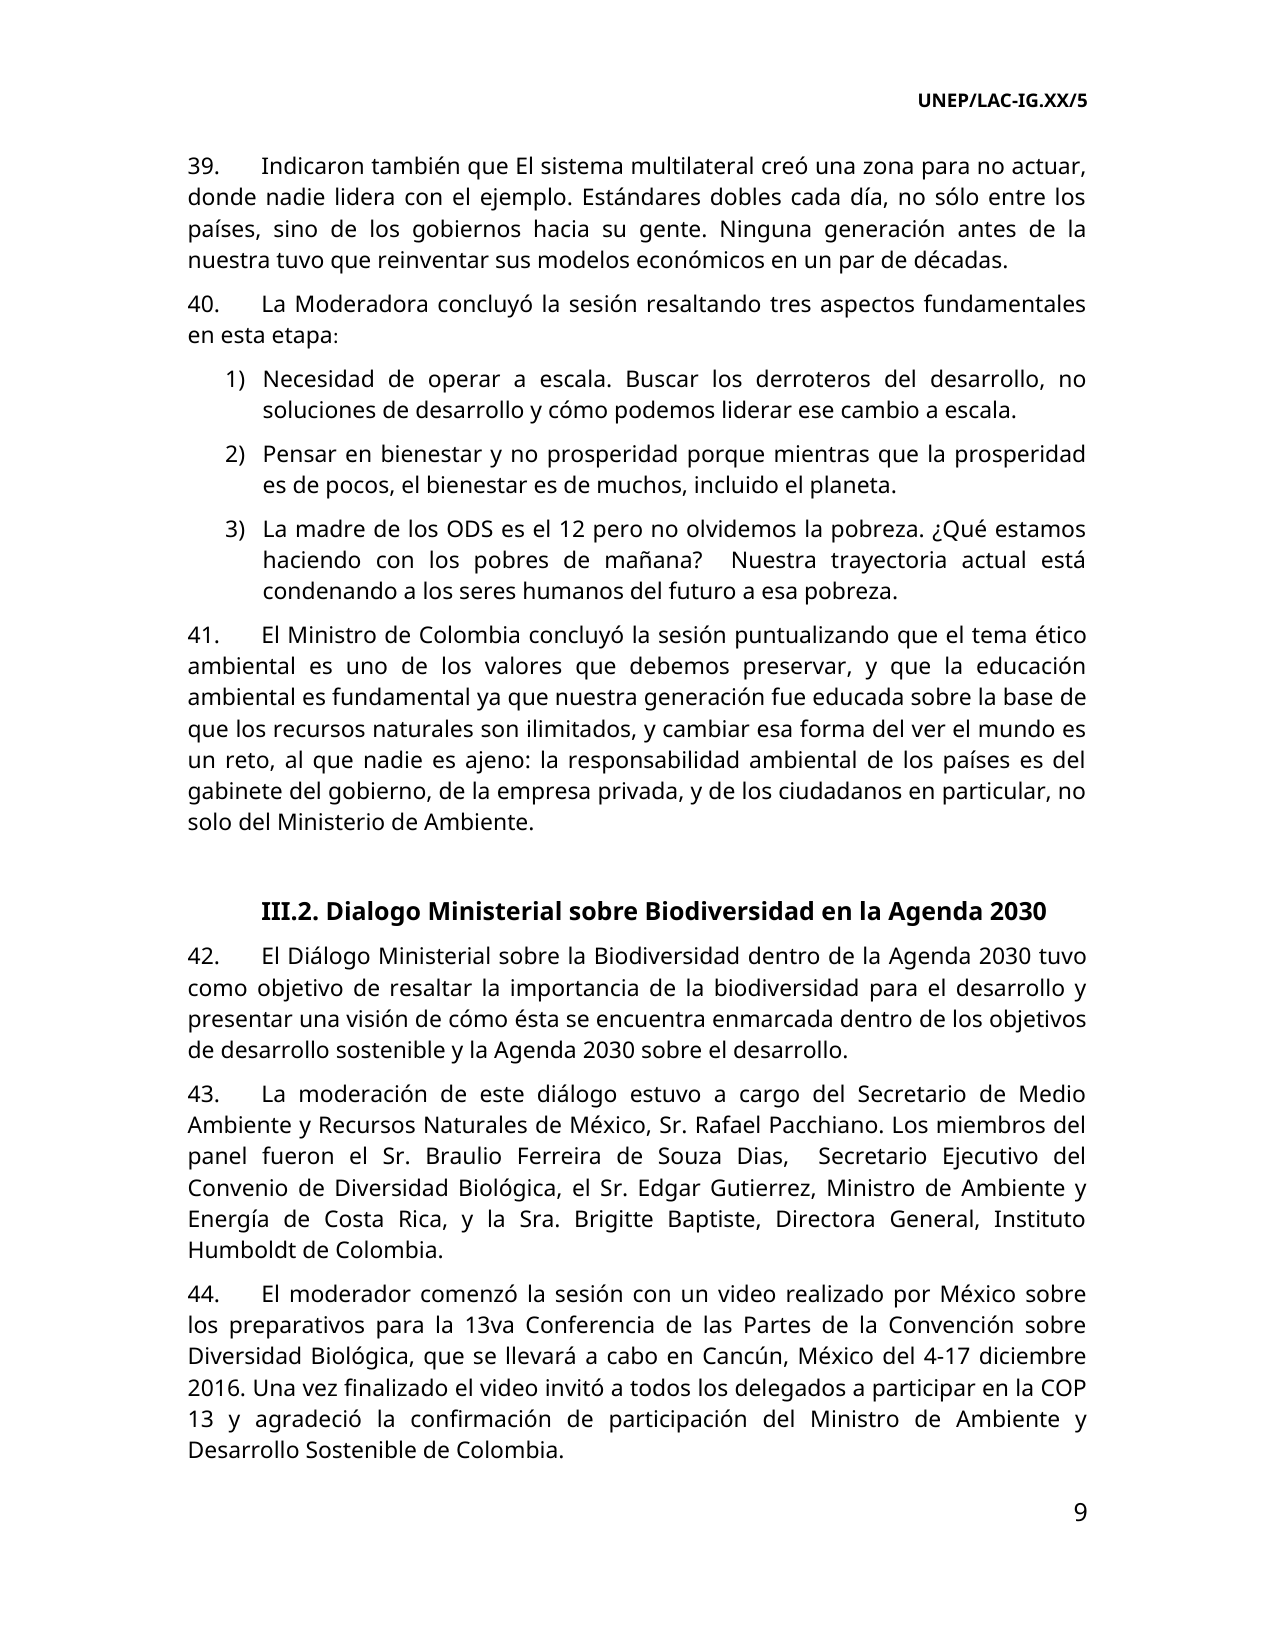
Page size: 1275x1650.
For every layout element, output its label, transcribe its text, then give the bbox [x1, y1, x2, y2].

list La madre de los ODS es el 12 pero no olvidemos la pobreza. ¿Qué estamos haciendo con los pobres de mañana? Nuestra trayectoria actual está condenando a los seres humanos del futuro a esa pobreza. [225, 512, 1087, 606]
list El moderador comenzó la sesión con un video realizado por México sobre los preparativos para la 13va Conferencia de las Partes de la Convención sobre Diversidad Biológica, que se llevará a cabo en Cancún, México del 4-17 diciembre 2016. Una vez finalizado el video invitó a todos los delegados a participar en la COP 13 y agradeció la confirmación de participación del Ministro de Ambiente y Desarrollo Sostenible de Colombia. [187, 1278, 1087, 1465]
list Necesidad de operar a escala. Buscar los derroteros del desarrollo, no soluciones de desarrollo y cómo podemos liderar ese cambio a escala. [225, 362, 1087, 425]
list El Diálogo Ministerial sobre la Biodiversidad dentro de la Agenda 2030 tuvo como objetivo de resaltar la importancia de la biodiversidad para el desarrollo y presentar una visión de cómo ésta se encuentra enmarcada dentro de los objetivos de desarrollo sostenible y la Agenda 2030 sobre el desarrollo. [187, 940, 1087, 1065]
list La moderación de este diálogo estuvo a cargo del Secretario de Medio Ambiente y Recursos Naturales de México, Sr. Rafael Pacchiano. Los miembros del panel fueron el Sr. Braulio Ferreira de Souza Dias, Secretario Ejecutivo del Convenio de Diversidad Biológica, el Sr. Edgar Gutierrez, Ministro de Ambiente y Energía de Costa Rica, y la Sra. Brigitte Baptiste, Directora General, Instituto Humboldt de Colombia. [187, 1078, 1087, 1265]
list La Moderadora concluyó la sesión resaltando tres aspectos fundamentales en esta etapa: [187, 287, 1087, 350]
list Indicaron también que El sistema multilateral creó una zona para no actuar, donde nadie lidera con el ejemplo. Estándares dobles cada día, no sólo entre los países, sino de los gobiernos hacia su gente. Ninguna generación antes de la nuestra tuvo que reinventar sus modelos económicos en un par de décadas. [187, 150, 1087, 275]
text III.2. Dialogo Ministerial sobre Biodiversidad en la Agenda 2030 [261, 894, 1087, 928]
list Pensar en bienestar y no prosperidad porque mientras que la prosperidad es de pocos, el bienestar es de muchos, incluido el planeta. [225, 437, 1087, 500]
list El Ministro de Colombia concluyó la sesión puntualizando que el tema ético ambiental es uno de los valores que debemos preservar, y que la educación ambiental es fundamental ya que nuestra generación fue educada sobre la base de que los recursos naturales son ilimitados, y cambiar esa forma del ver el mundo es un reto, al que nadie es ajeno: la responsabilidad ambiental de los países es del gabinete del gobierno, de la empresa privada, y de los ciudadanos en particular, no solo del Ministerio de Ambiente. [187, 619, 1087, 837]
